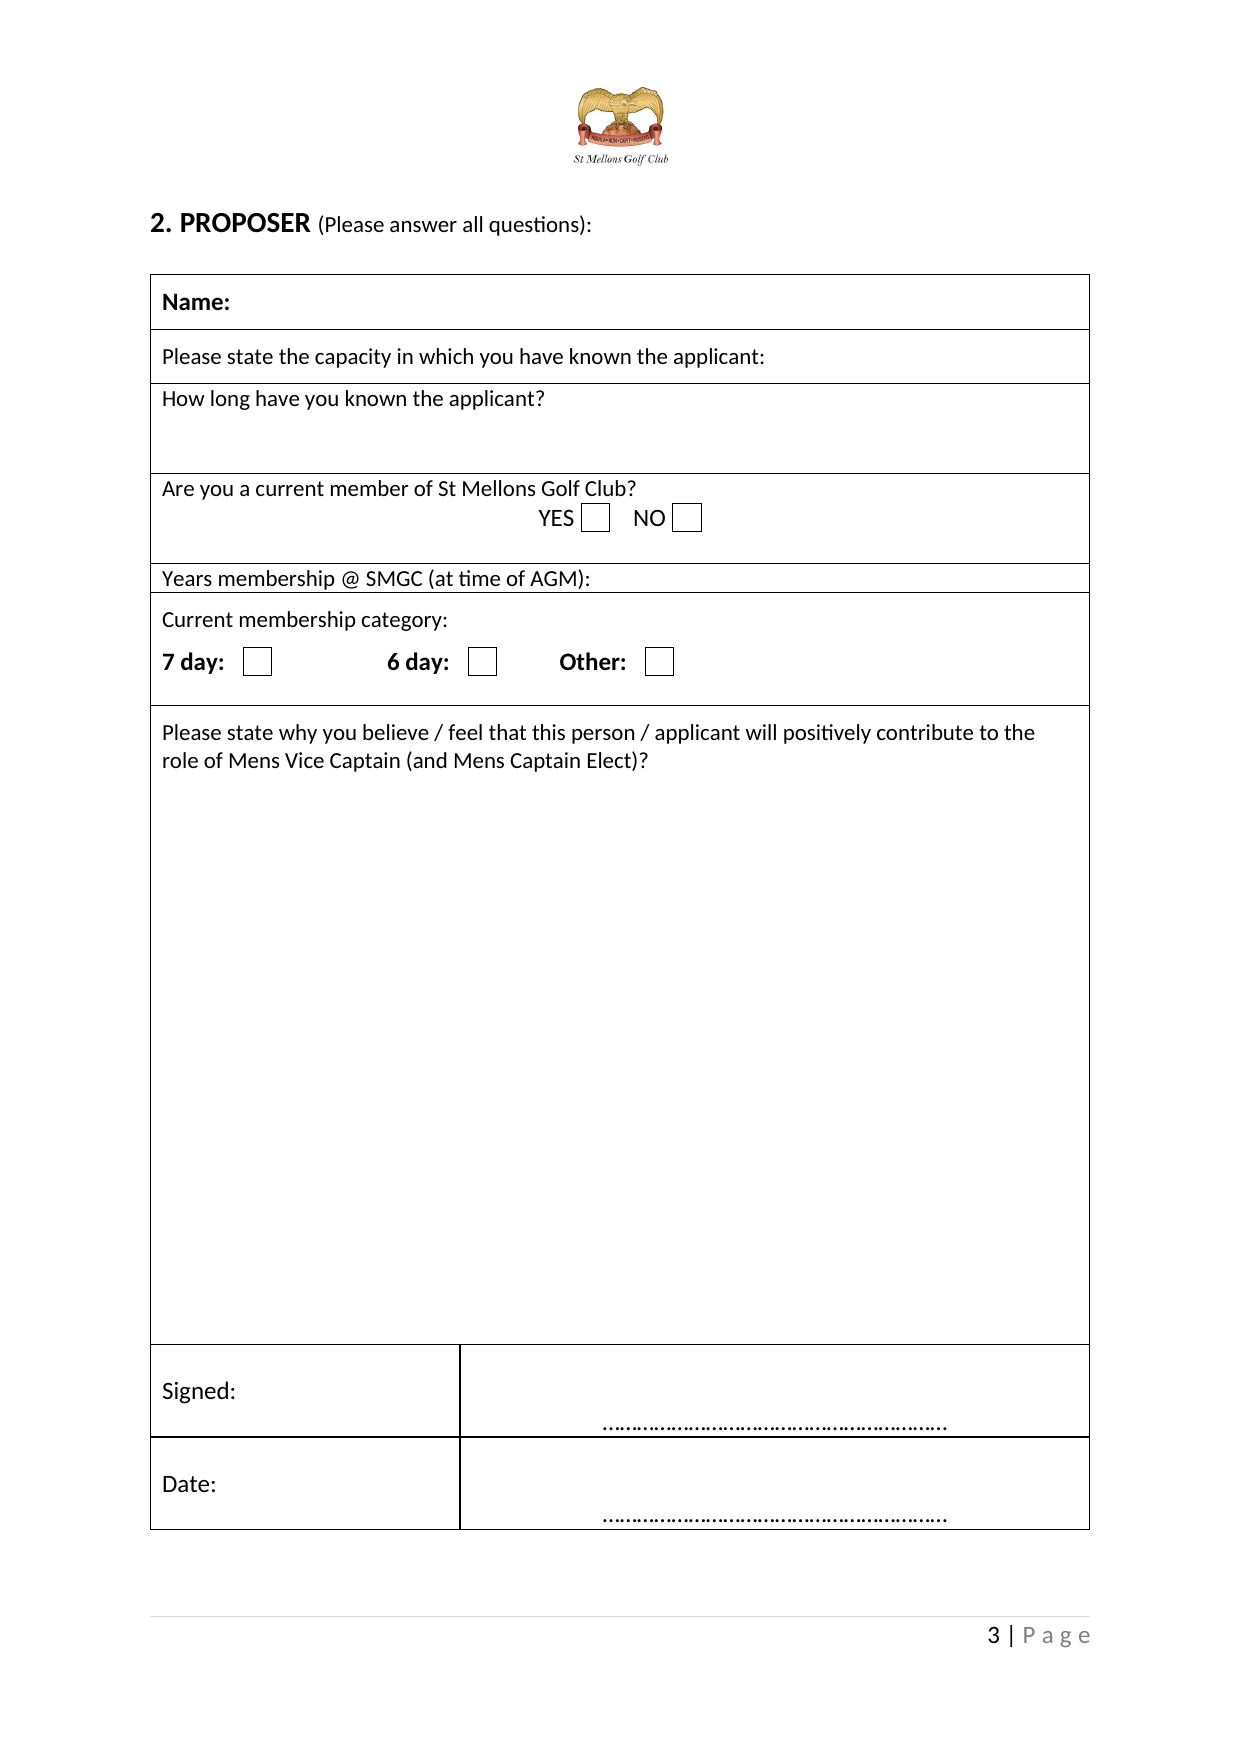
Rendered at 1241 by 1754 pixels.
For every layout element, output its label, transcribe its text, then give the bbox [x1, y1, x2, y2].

table_header Name: [151, 275, 1089, 328]
table_cell Years membership @ SMGC (at time of AGM): [151, 564, 1089, 592]
table_cell Are you a current member of St Mellons Golf Club? YES NO [151, 474, 1089, 563]
table_cell How long have you known the applicant? [151, 384, 1089, 473]
table_cell Signed: [151, 1345, 459, 1436]
table_cell Please state the capacity in which you have known the applicant: [151, 330, 1089, 383]
table_cell Please state why you believe / feel that this person / applicant will positively contribute to the role of Mens Vice Captain (and Mens Captain Elect)? [151, 706, 1089, 1344]
table_cell Current membership category: 7 day: 6 day: Other: [151, 593, 1089, 704]
table_cell …………………………………………………… [461, 1345, 1089, 1436]
list PROPOSER (Please answer all questions): [150, 204, 1090, 240]
picture [570, 73, 670, 174]
table_cell Date: [151, 1438, 459, 1529]
table_cell …………………………………………………… [461, 1438, 1089, 1529]
